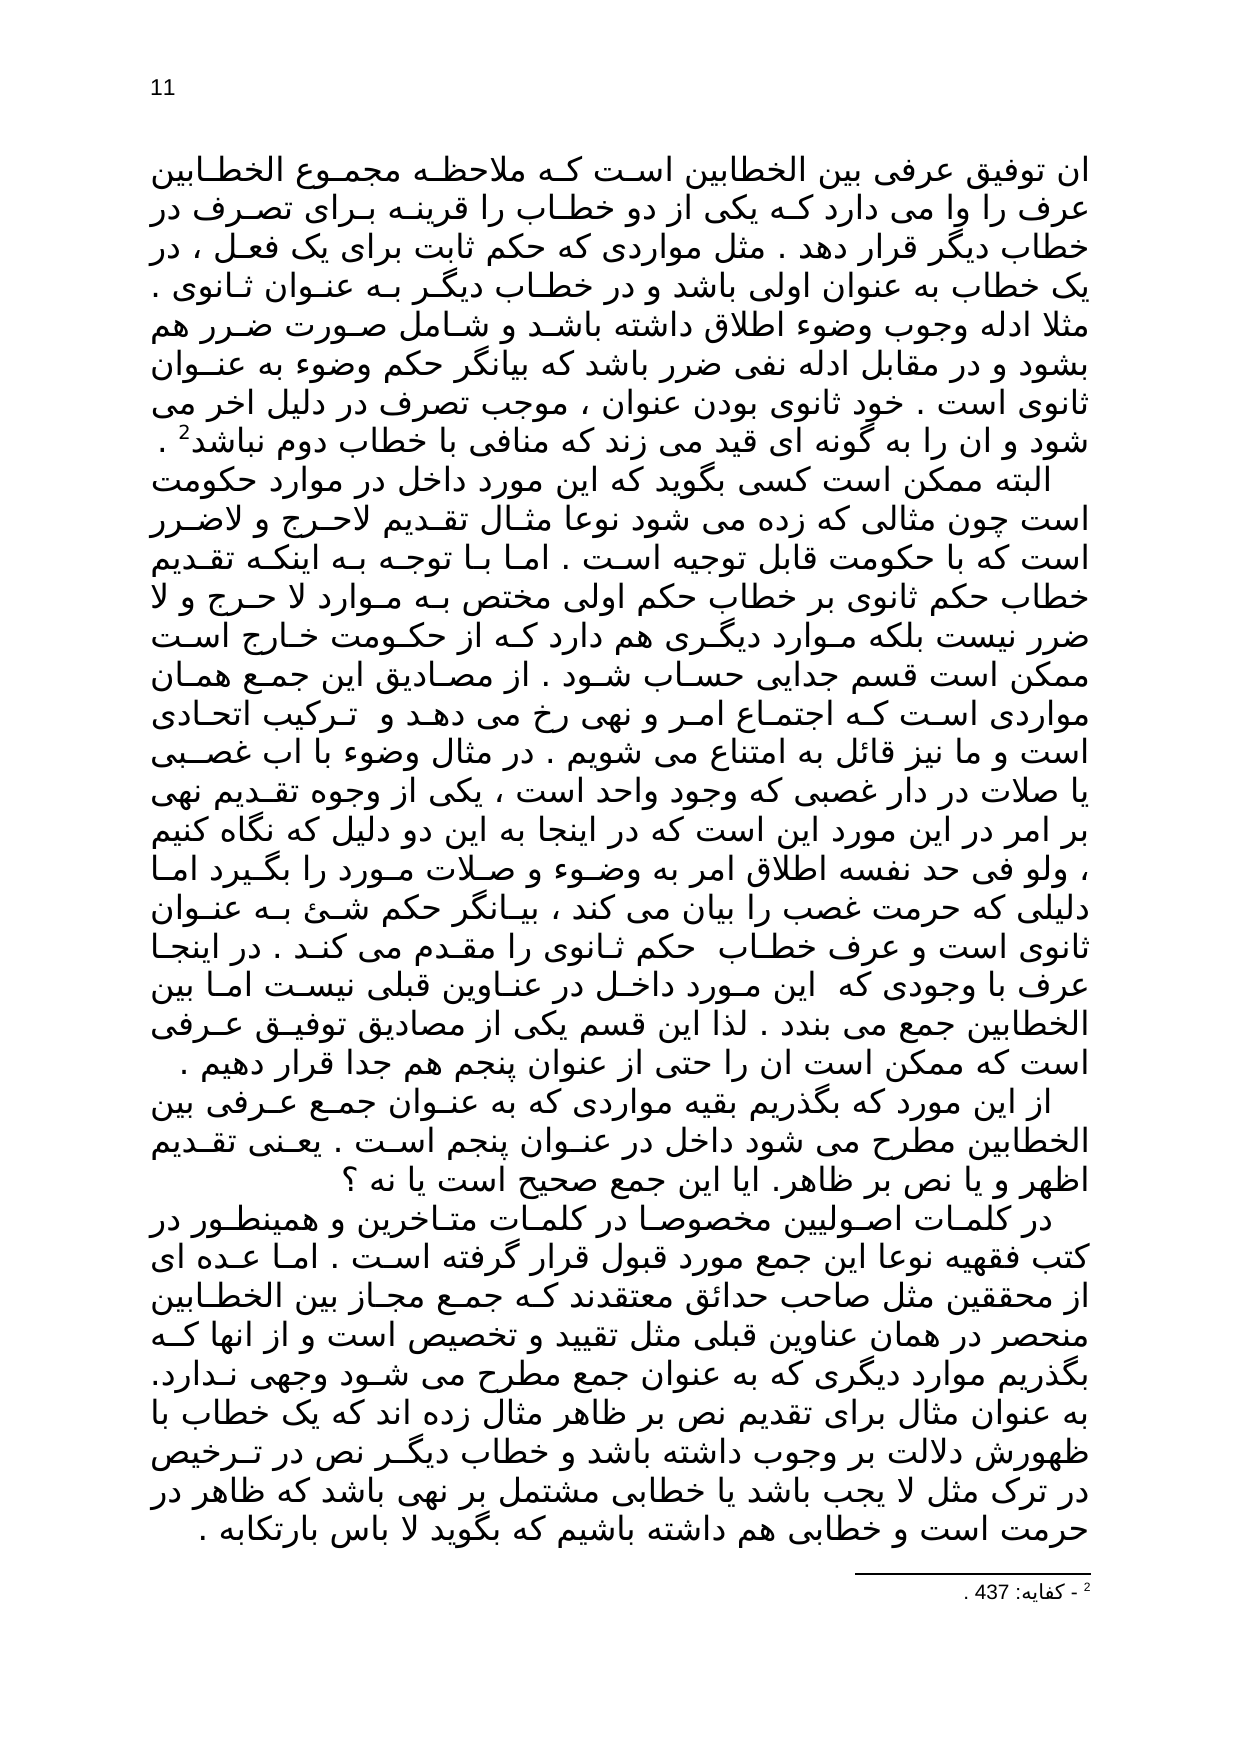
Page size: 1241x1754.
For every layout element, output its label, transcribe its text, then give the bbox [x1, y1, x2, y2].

text از این مورد که بگذریم بقیه مواردی که به عنوان جمع عرفی بین الخطابین مطرح می شود داخل در عنوان پنجم است . یعنی تقدیم اظهر و یا نص بر ظاهر. ایا این جمع صحیح است یا نه ؟ [150, 1082, 1090, 1199]
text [150, 150, 1090, 461]
text البته ممکن است کسی بگوید که این مورد داخل در موارد حکومت است چون مثالی که زده می شود نوعا مثال تقدیم لاحرج و لاضرر است که با حکومت قابل توجیه است . اما با توجه به اینکه تقدیم خطاب حکم ثانوی بر خطاب حکم اولی مختص به موارد لا حرج و لا ضرر نیست بلکه موارد دیگری هم دارد که از حکومت خارج است ممکن است قسم جدایی حساب شود . از مصادیق این جمع همان مواردی است که اجتماع امر و نهی رخ می دهد و ترکیب اتحادی است و ما نیز قائل به امتناع می شویم . در مثال وضوء با اب غصبی یا صلات در دار غصبی که وجود واحد است ، یکی از وجوه تقدیم نهی بر امر در این مورد این است که در اینجا به این دو دلیل که نگاه کنیم ، ولو فی حد نفسه اطلاق امر به وضوء و صلات مورد را بگیرد اما دلیلی که حرمت غصب را بیان می کند ، بیانگر حکم شئ به عنوان ثانوی است و عرف خطاب حکم ثانوی را مقدم می کند . در اینجا عرف با وجودی که اين مورد داخل در عناوین قبلی نیست اما بین الخطابین جمع می بندد . لذا این قسم یکی از مصادیق توفیق عرفی است که ممکن است ان را حتی از عنوان پنجم هم جدا قرار دهیم . [150, 461, 1090, 1082]
text در کلمات اصولیین مخصوصا در کلمات متاخرین و همینطور در کتب فقهیه نوعا این جمع مورد قبول قرار گرفته است . اما عده ای از محققین مثل صاحب حدائق معتقدند که جمع مجاز بین الخطابین منحصر در همان عناوین قبلی مثل تقیید و تخصیص است و از انها که بگذریم موارد دیگری که به عنوان جمع مطرح می شود وجهی ندارد. به عنوان مثال برای تقدیم نص بر ظاهر مثال زده اند که یک خطاب با ظهورش دلالت بر وجوب داشته باشد و خطاب دیگر نص در ترخیص در ترک مثل لا یجب باشد یا خطابی مشتمل بر نهی باشد که ظاهر در حرمت است و خطابی هم داشته باشیم که بگوید لا باس بارتکابه . [150, 1199, 1090, 1549]
